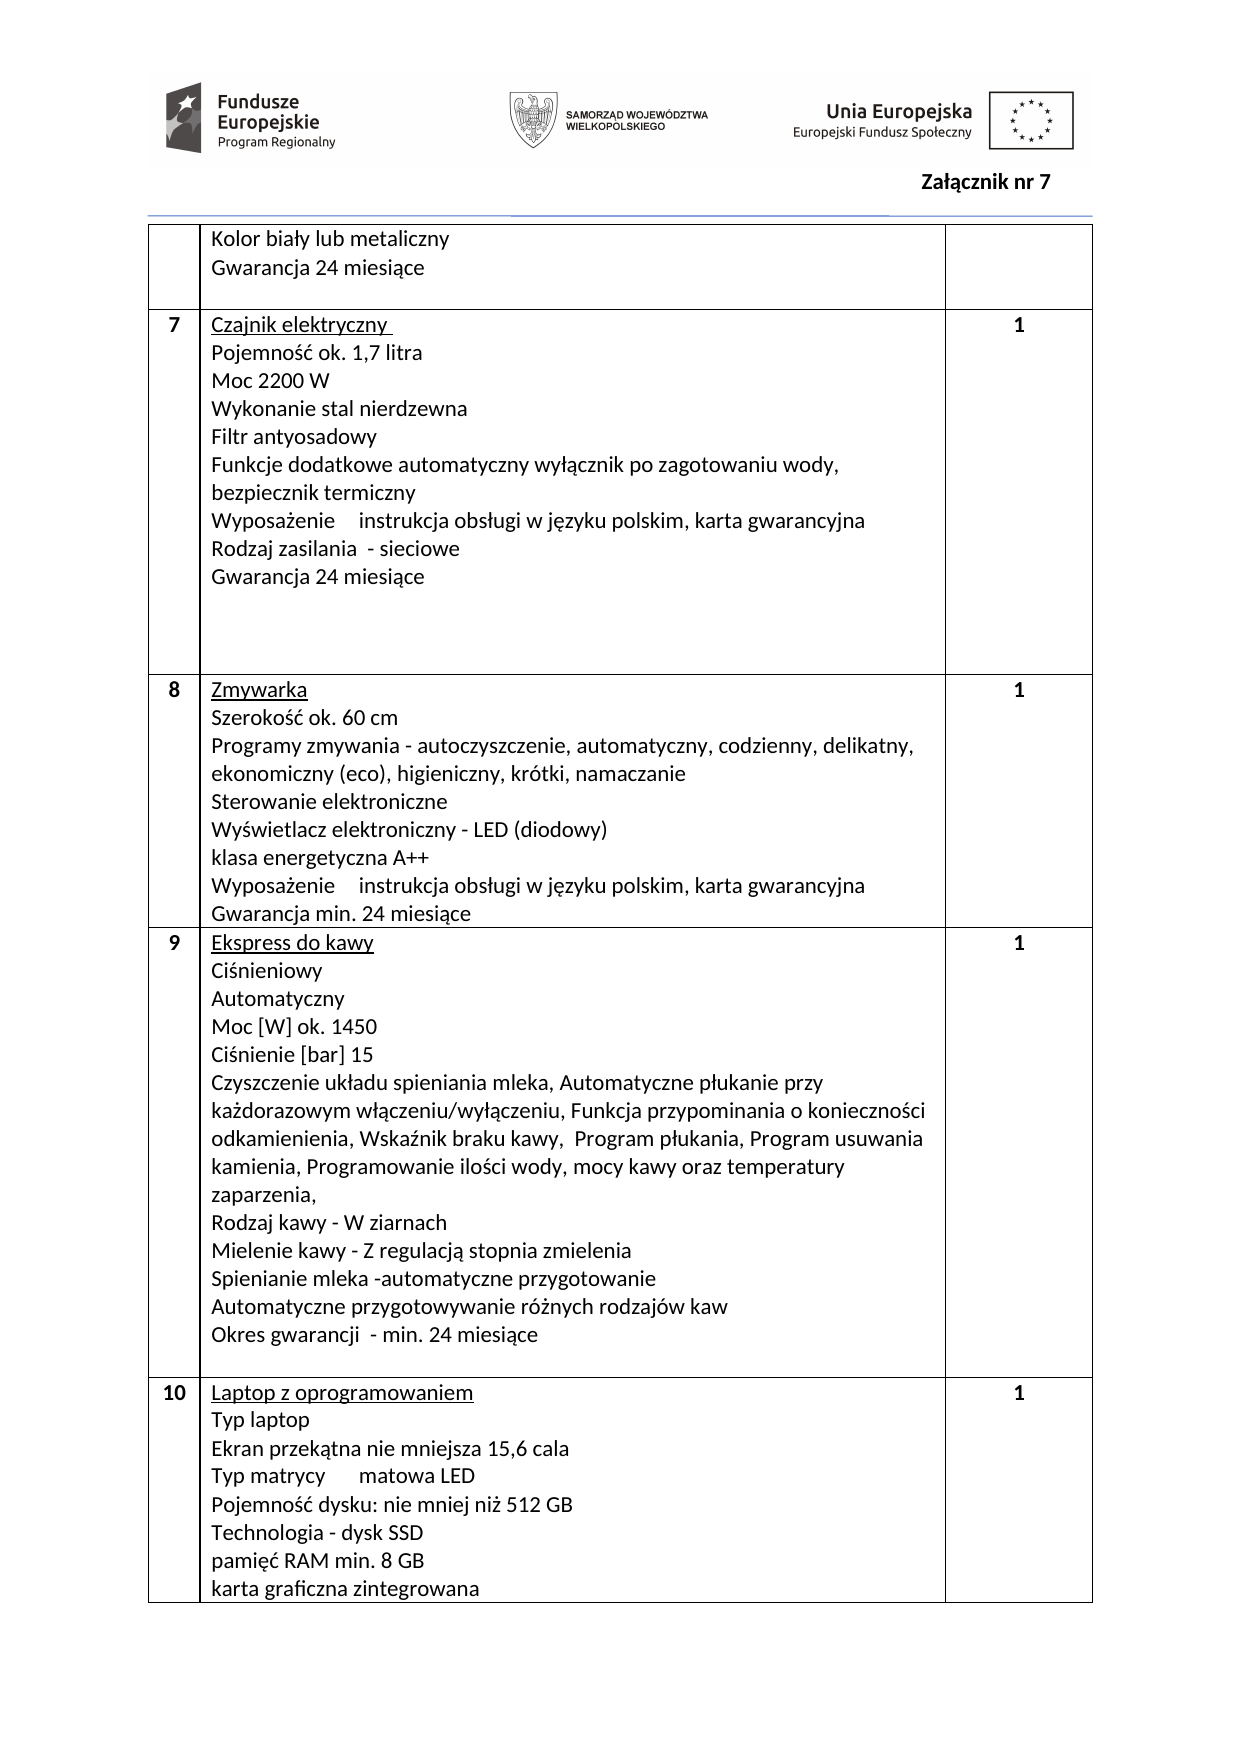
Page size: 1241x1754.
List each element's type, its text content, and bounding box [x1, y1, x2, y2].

table_cell 1 [946, 225, 1092, 309]
table_cell Ekspress do kawy Ciśnieniowy Automatyczny Moc [W] ok. 1450 Ciśnienie [bar] 15 Czyszczenie układu spieniania mleka, Automatyczne płukanie przy każdorazowym włączeniu/wyłączeniu, Funkcja przypominania o konieczności odkamienienia, Wskaźnik braku kawy, Program płukania, Program usuwania kamienia, Programowanie ilości wody, mocy kawy oraz temperatury zaparzenia, Rodzaj kawy - W ziarnach Mielenie kawy - Z regulacją stopnia zmielenia Spienianie mleka -automatyczne przygotowanie Automatyczne przygotowywanie różnych rodzajów kaw Okres gwarancji - min. 24 miesiące [201, 928, 945, 1377]
table_cell 7 [149, 310, 199, 674]
table_cell 10 [149, 1378, 199, 1602]
table_cell Zmywarka Szerokość ok. 60 cm Programy zmywania - autoczyszczenie, automatyczny, codzienny, delikatny, ekonomiczny (eco), higieniczny, krótki, namaczanie Sterowanie elektroniczne Wyświetlacz elektroniczny - LED (diodowy) klasa energetyczna A++ Wyposażenie instrukcja obsługi w języku polskim, karta gwarancyjna Gwarancja min. 24 miesiące [201, 675, 945, 927]
table_cell 8 [149, 675, 199, 927]
table_cell 1 [946, 310, 1092, 674]
table_cell 1 [946, 675, 1092, 927]
table_cell 6 [149, 225, 199, 309]
table_cell 1 [946, 1378, 1092, 1602]
table_cell Czajnik elektryczny Pojemność ok. 1,7 litra Moc 2200 W Wykonanie stal nierdzewna Filtr antyosadowy Funkcje dodatkowe automatyczny wyłącznik po zagotowaniu wody, bezpiecznik termiczny Wyposażenie instrukcja obsługi w języku polskim, karta gwarancyjna Rodzaj zasilania - sieciowe Gwarancja 24 miesiące [201, 310, 945, 674]
picture [148, 73, 1092, 168]
table_cell 1 [946, 928, 1092, 1377]
table_cell 9 [149, 928, 199, 1377]
